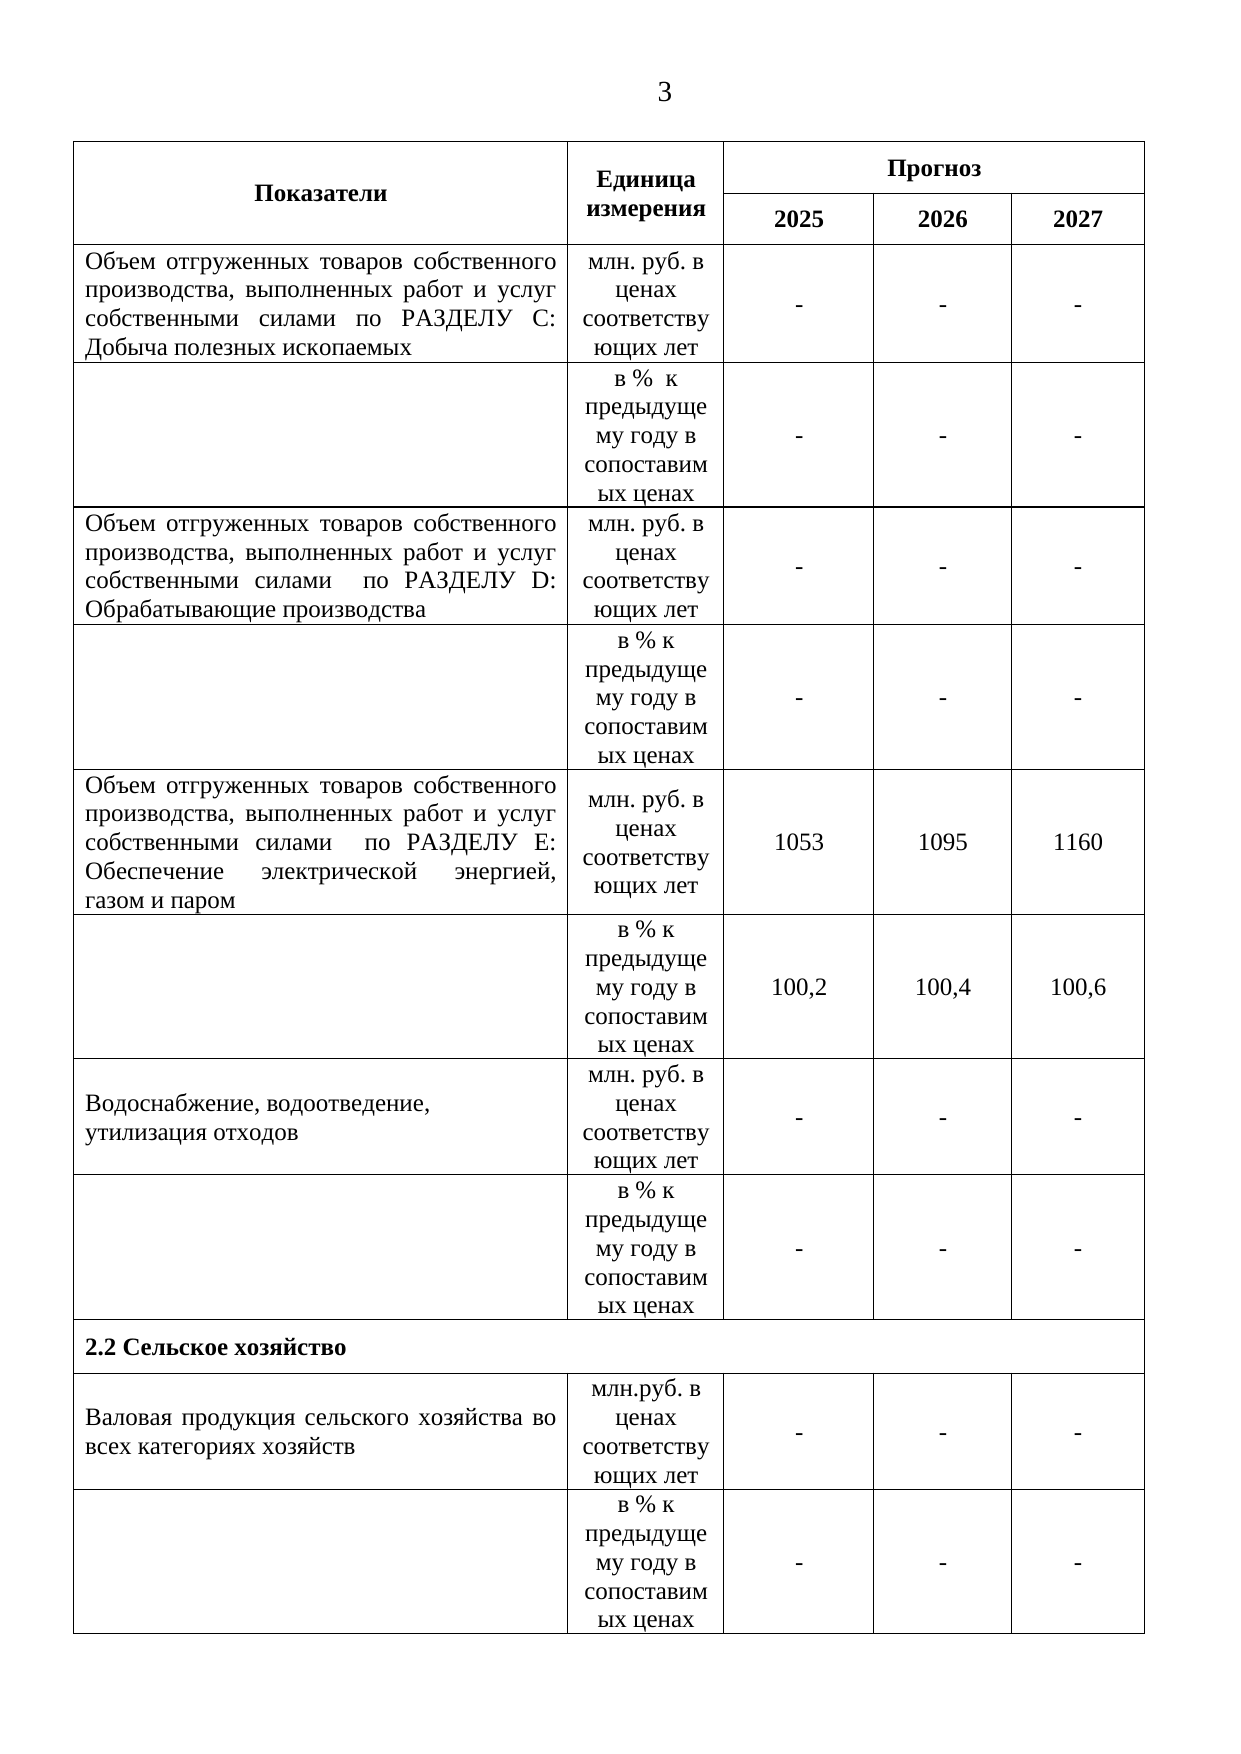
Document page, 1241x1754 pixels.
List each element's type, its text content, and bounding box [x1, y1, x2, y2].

table_cell - [1012, 508, 1144, 624]
table_cell - [724, 1490, 873, 1633]
table_cell - [1012, 245, 1144, 362]
table_cell - [1012, 363, 1144, 506]
table_cell Валовая продукция сельского хозяйства во всех категориях хозяйств [74, 1374, 567, 1488]
table_cell 1095 [874, 770, 1011, 913]
table_cell Объем отгруженных товаров собственного производства, выполненных работ и услуг собственными силами по РАЗДЕЛУ C: Добыча полезных ископаемых [74, 245, 567, 362]
table_cell - [874, 363, 1011, 506]
table_cell Водоснабжение, водоотведение, утилизация отходов [74, 1059, 567, 1174]
table_cell - [1012, 1059, 1144, 1174]
table_cell в % к предыдущему году в сопоставимых ценах [568, 363, 723, 506]
table_cell - [874, 625, 1011, 769]
table_cell - [724, 1175, 873, 1319]
table_header Прогноз [724, 142, 1144, 192]
table_cell млн. руб. в ценах соответствующих лет [568, 770, 723, 913]
table_cell - [1012, 1490, 1144, 1633]
table_cell 1053 [724, 770, 873, 913]
table_header Показатели [74, 142, 567, 244]
table_cell [74, 363, 567, 506]
table_cell - [724, 245, 873, 362]
table_cell - [874, 1175, 1011, 1319]
table_cell - [874, 245, 1011, 362]
table_cell - [874, 508, 1011, 624]
table_cell - [1012, 1374, 1144, 1488]
table_cell 2025 [724, 194, 873, 244]
table_cell - [724, 1374, 873, 1488]
table_cell - [724, 625, 873, 769]
table_cell - [1012, 1175, 1144, 1319]
table_cell Объем отгруженных товаров собственного производства, выполненных работ и услуг собственными силами по РАЗДЕЛУ E: Обеспечение электрической энергией, газом и паром [74, 770, 567, 913]
table_cell 100,2 [724, 915, 873, 1058]
table_cell - [724, 508, 873, 624]
table_cell [74, 915, 567, 1058]
table_cell 1160 [1012, 770, 1144, 913]
table_cell млн. руб. в ценах соответствующих лет [568, 1059, 723, 1174]
table_cell Объем отгруженных товаров собственного производства, выполненных работ и услуг собственными силами по РАЗДЕЛУ D: Обрабатывающие производства [74, 508, 567, 624]
table_cell - [874, 1490, 1011, 1633]
table_header Единица измерения [568, 142, 723, 244]
table_cell [74, 1175, 567, 1319]
table_cell в % к предыдущему году в сопоставимых ценах [568, 915, 723, 1058]
table_cell - [874, 1059, 1011, 1174]
table_cell - [874, 1374, 1011, 1488]
table_cell в % к предыдущему году в сопоставимых ценах [568, 625, 723, 769]
table_cell 2026 [874, 194, 1011, 244]
table_cell - [724, 1059, 873, 1174]
table_cell - [1012, 625, 1144, 769]
table_cell 2.2 Сельское хозяйство [74, 1320, 1144, 1372]
table_cell млн.руб. в ценах соответствующих лет [568, 1374, 723, 1488]
table_cell 100,4 [874, 915, 1011, 1058]
table_cell в % к предыдущему году в сопоставимых ценах [568, 1490, 723, 1633]
table_cell млн. руб. в ценах соответствующих лет [568, 508, 723, 624]
table_cell [74, 1490, 567, 1633]
table_cell [74, 625, 567, 769]
table_cell млн. руб. в ценах соответствующих лет [568, 245, 723, 362]
table_cell в % к предыдущему году в сопоставимых ценах [568, 1175, 723, 1319]
table_cell - [724, 363, 873, 506]
table_cell 2027 [1012, 194, 1144, 244]
table_cell 100,6 [1012, 915, 1144, 1058]
